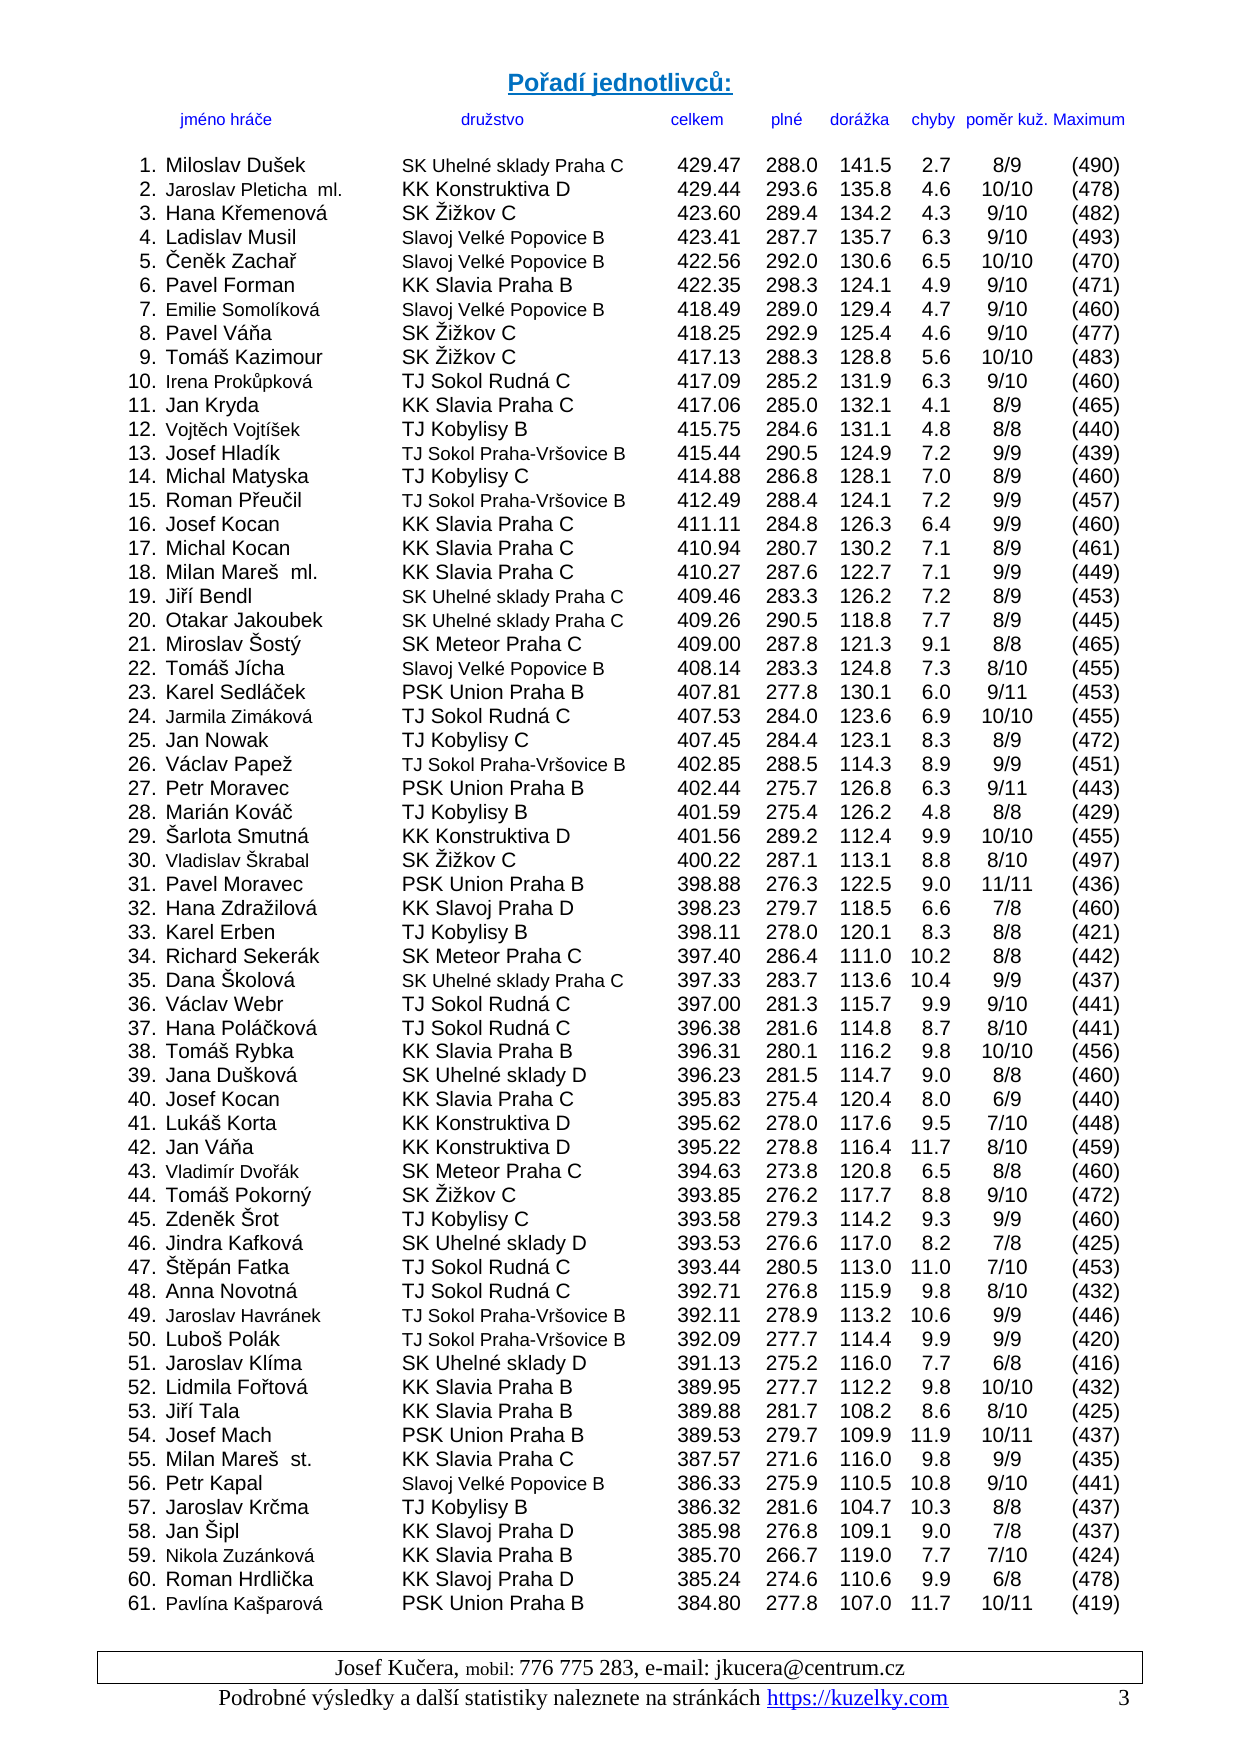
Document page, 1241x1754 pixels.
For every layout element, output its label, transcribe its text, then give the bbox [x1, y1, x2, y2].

text 7. Emilie Somolíková Slavoj Velké Popovice B 418.49 289.0 129.4 4.7 9/10 (460) [106, 297, 1134, 321]
text 6. Pavel Forman KK Slavia Praha B 422.35 298.3 124.1 4.9 9/10 (471) [106, 273, 1134, 297]
text 29. Šarlota Smutná KK Konstruktiva D 401.56 289.2 112.4 9.9 10/10 (455) [106, 824, 1134, 848]
text 5. Čeněk Zachař Slavoj Velké Popovice B 422.56 292.0 130.6 6.5 10/10 (470) [106, 249, 1134, 273]
text 41. Lukáš Korta KK Konstruktiva D 395.62 278.0 117.6 9.5 7/10 (448) [106, 1111, 1134, 1135]
text 50. Luboš Polák TJ Sokol Praha-Vršovice B 392.09 277.7 114.4 9.9 9/9 (420) [106, 1327, 1134, 1351]
text 10. Irena Prokůpková TJ Sokol Rudná C 417.09 285.2 131.9 6.3 9/10 (460) [106, 368, 1134, 392]
text 38. Tomáš Rybka KK Slavia Praha B 396.31 280.1 116.2 9.8 10/10 (456) [106, 1039, 1134, 1063]
text 43. Vladimír Dvořák SK Meteor Praha C 394.63 273.8 120.8 6.5 8/8 (460) [106, 1159, 1134, 1183]
text 18. Milan Mareš ml. KK Slavia Praha C 410.27 287.6 122.7 7.1 9/9 (449) [106, 560, 1134, 584]
text 24. Jarmila Zimáková TJ Sokol Rudná C 407.53 284.0 123.6 6.9 10/10 (455) [106, 704, 1134, 728]
text 16. Josef Kocan KK Slavia Praha C 411.11 284.8 126.3 6.4 9/9 (460) [106, 512, 1134, 536]
text 9. Tomáš Kazimour SK Žižkov C 417.13 288.3 128.8 5.6 10/10 (483) [106, 344, 1134, 368]
text 22. Tomáš Jícha Slavoj Velké Popovice B 408.14 283.3 124.8 7.3 8/10 (455) [106, 656, 1134, 680]
text 27. Petr Moravec PSK Union Praha B 402.44 275.7 126.8 6.3 9/11 (443) [106, 776, 1134, 800]
text 30. Vladislav Škrabal SK Žižkov C 400.22 287.1 113.1 8.8 8/10 (497) [106, 848, 1134, 872]
text 40. Josef Kocan KK Slavia Praha C 395.83 275.4 120.4 8.0 6/9 (440) [106, 1087, 1134, 1111]
text 4. Ladislav Musil Slavoj Velké Popovice B 423.41 287.7 135.7 6.3 9/10 (493) [106, 225, 1134, 249]
text 44. Tomáš Pokorný SK Žižkov C 393.85 276.2 117.7 8.8 9/10 (472) [106, 1183, 1134, 1207]
text 42. Jan Váňa KK Konstruktiva D 395.22 278.8 116.4 11.7 8/10 (459) [106, 1135, 1134, 1159]
text 55. Milan Mareš st. KK Slavia Praha C 387.57 271.6 116.0 9.8 9/9 (435) [106, 1447, 1134, 1471]
text 35. Dana Školová SK Uhelné sklady Praha C 397.33 283.7 113.6 10.4 9/9 (437) [106, 967, 1134, 991]
text Pořadí jednotlivců: [94, 68, 1145, 97]
text 45. Zdeněk Šrot TJ Kobylisy C 393.58 279.3 114.2 9.3 9/9 (460) [106, 1207, 1134, 1231]
text 31. Pavel Moravec PSK Union Praha B 398.88 276.3 122.5 9.0 11/11 (436) [106, 872, 1134, 896]
text 52. Lidmila Fořtová KK Slavia Praha B 389.95 277.7 112.2 9.8 10/10 (432) [106, 1375, 1134, 1399]
text jméno hráče družstvo celkem plné dorážka chyby poměr kuž. Maximum [106, 110, 1134, 129]
text 25. Jan Nowak TJ Kobylisy C 407.45 284.4 123.1 8.3 8/9 (472) [106, 728, 1134, 752]
text 34. Richard Sekerák SK Meteor Praha C 397.40 286.4 111.0 10.2 8/8 (442) [106, 943, 1134, 967]
text 3. Hana Křemenová SK Žižkov C 423.60 289.4 134.2 4.3 9/10 (482) [106, 201, 1134, 225]
text 39. Jana Dušková SK Uhelné sklady D 396.23 281.5 114.7 9.0 8/8 (460) [106, 1063, 1134, 1087]
text 2. Jaroslav Pleticha ml. KK Konstruktiva D 429.44 293.6 135.8 4.6 10/10 (478) [106, 177, 1134, 201]
text 14. Michal Matyska TJ Kobylisy C 414.88 286.8 128.1 7.0 8/9 (460) [106, 464, 1134, 488]
text 23. Karel Sedláček PSK Union Praha B 407.81 277.8 130.1 6.0 9/11 (453) [106, 680, 1134, 704]
text 36. Václav Webr TJ Sokol Rudná C 397.00 281.3 115.7 9.9 9/10 (441) [106, 991, 1134, 1015]
text 56. Petr Kapal Slavoj Velké Popovice B 386.33 275.9 110.5 10.8 9/10 (441) [106, 1471, 1134, 1494]
text 13. Josef Hladík TJ Sokol Praha-Vršovice B 415.44 290.5 124.9 7.2 9/9 (439) [106, 440, 1134, 464]
text 58. Jan Šipl KK Slavoj Praha D 385.98 276.8 109.1 9.0 7/8 (437) [106, 1518, 1134, 1542]
text 61. Pavlína Kašparová PSK Union Praha B 384.80 277.8 107.0 11.7 10/11 (419) [106, 1590, 1134, 1614]
text 28. Marián Kováč TJ Kobylisy B 401.59 275.4 126.2 4.8 8/8 (429) [106, 800, 1134, 824]
text 15. Roman Přeučil TJ Sokol Praha-Vršovice B 412.49 288.4 124.1 7.2 9/9 (457) [106, 488, 1134, 512]
text 54. Josef Mach PSK Union Praha B 389.53 279.7 109.9 11.9 10/11 (437) [106, 1423, 1134, 1447]
text 17. Michal Kocan KK Slavia Praha C 410.94 280.7 130.2 7.1 8/9 (461) [106, 536, 1134, 560]
text 37. Hana Poláčková TJ Sokol Rudná C 396.38 281.6 114.8 8.7 8/10 (441) [106, 1015, 1134, 1039]
text 51. Jaroslav Klíma SK Uhelné sklady D 391.13 275.2 116.0 7.7 6/8 (416) [106, 1351, 1134, 1375]
text 53. Jiří Tala KK Slavia Praha B 389.88 281.7 108.2 8.6 8/10 (425) [106, 1399, 1134, 1423]
text 19. Jiří Bendl SK Uhelné sklady Praha C 409.46 283.3 126.2 7.2 8/9 (453) [106, 584, 1134, 608]
text 20. Otakar Jakoubek SK Uhelné sklady Praha C 409.26 290.5 118.8 7.7 8/9 (445) [106, 608, 1134, 632]
text 26. Václav Papež TJ Sokol Praha-Vršovice B 402.85 288.5 114.3 8.9 9/9 (451) [106, 752, 1134, 776]
text 49. Jaroslav Havránek TJ Sokol Praha-Vršovice B 392.11 278.9 113.2 10.6 9/9 (446) [106, 1303, 1134, 1327]
text 47. Štěpán Fatka TJ Sokol Rudná C 393.44 280.5 113.0 11.0 7/10 (453) [106, 1255, 1134, 1279]
text 8. Pavel Váňa SK Žižkov C 418.25 292.9 125.4 4.6 9/10 (477) [106, 321, 1134, 344]
text 59. Nikola Zuzánková KK Slavia Praha B 385.70 266.7 119.0 7.7 7/10 (424) [106, 1542, 1134, 1566]
text 21. Miroslav Šostý SK Meteor Praha C 409.00 287.8 121.3 9.1 8/8 (465) [106, 632, 1134, 656]
text 1. Miloslav Dušek SK Uhelné sklady Praha C 429.47 288.0 141.5 2.7 8/9 (490) [106, 153, 1134, 177]
text 11. Jan Kryda KK Slavia Praha C 417.06 285.0 132.1 4.1 8/9 (465) [106, 392, 1134, 416]
text 12. Vojtěch Vojtíšek TJ Kobylisy B 415.75 284.6 131.1 4.8 8/8 (440) [106, 416, 1134, 440]
text 48. Anna Novotná TJ Sokol Rudná C 392.71 276.8 115.9 9.8 8/10 (432) [106, 1279, 1134, 1303]
text 60. Roman Hrdlička KK Slavoj Praha D 385.24 274.6 110.6 9.9 6/8 (478) [106, 1566, 1134, 1590]
text 46. Jindra Kafková SK Uhelné sklady D 393.53 276.6 117.0 8.2 7/8 (425) [106, 1231, 1134, 1255]
text 57. Jaroslav Krčma TJ Kobylisy B 386.32 281.6 104.7 10.3 8/8 (437) [106, 1494, 1134, 1518]
text 32. Hana Zdražilová KK Slavoj Praha D 398.23 279.7 118.5 6.6 7/8 (460) [106, 896, 1134, 919]
text 33. Karel Erben TJ Kobylisy B 398.11 278.0 120.1 8.3 8/8 (421) [106, 919, 1134, 943]
